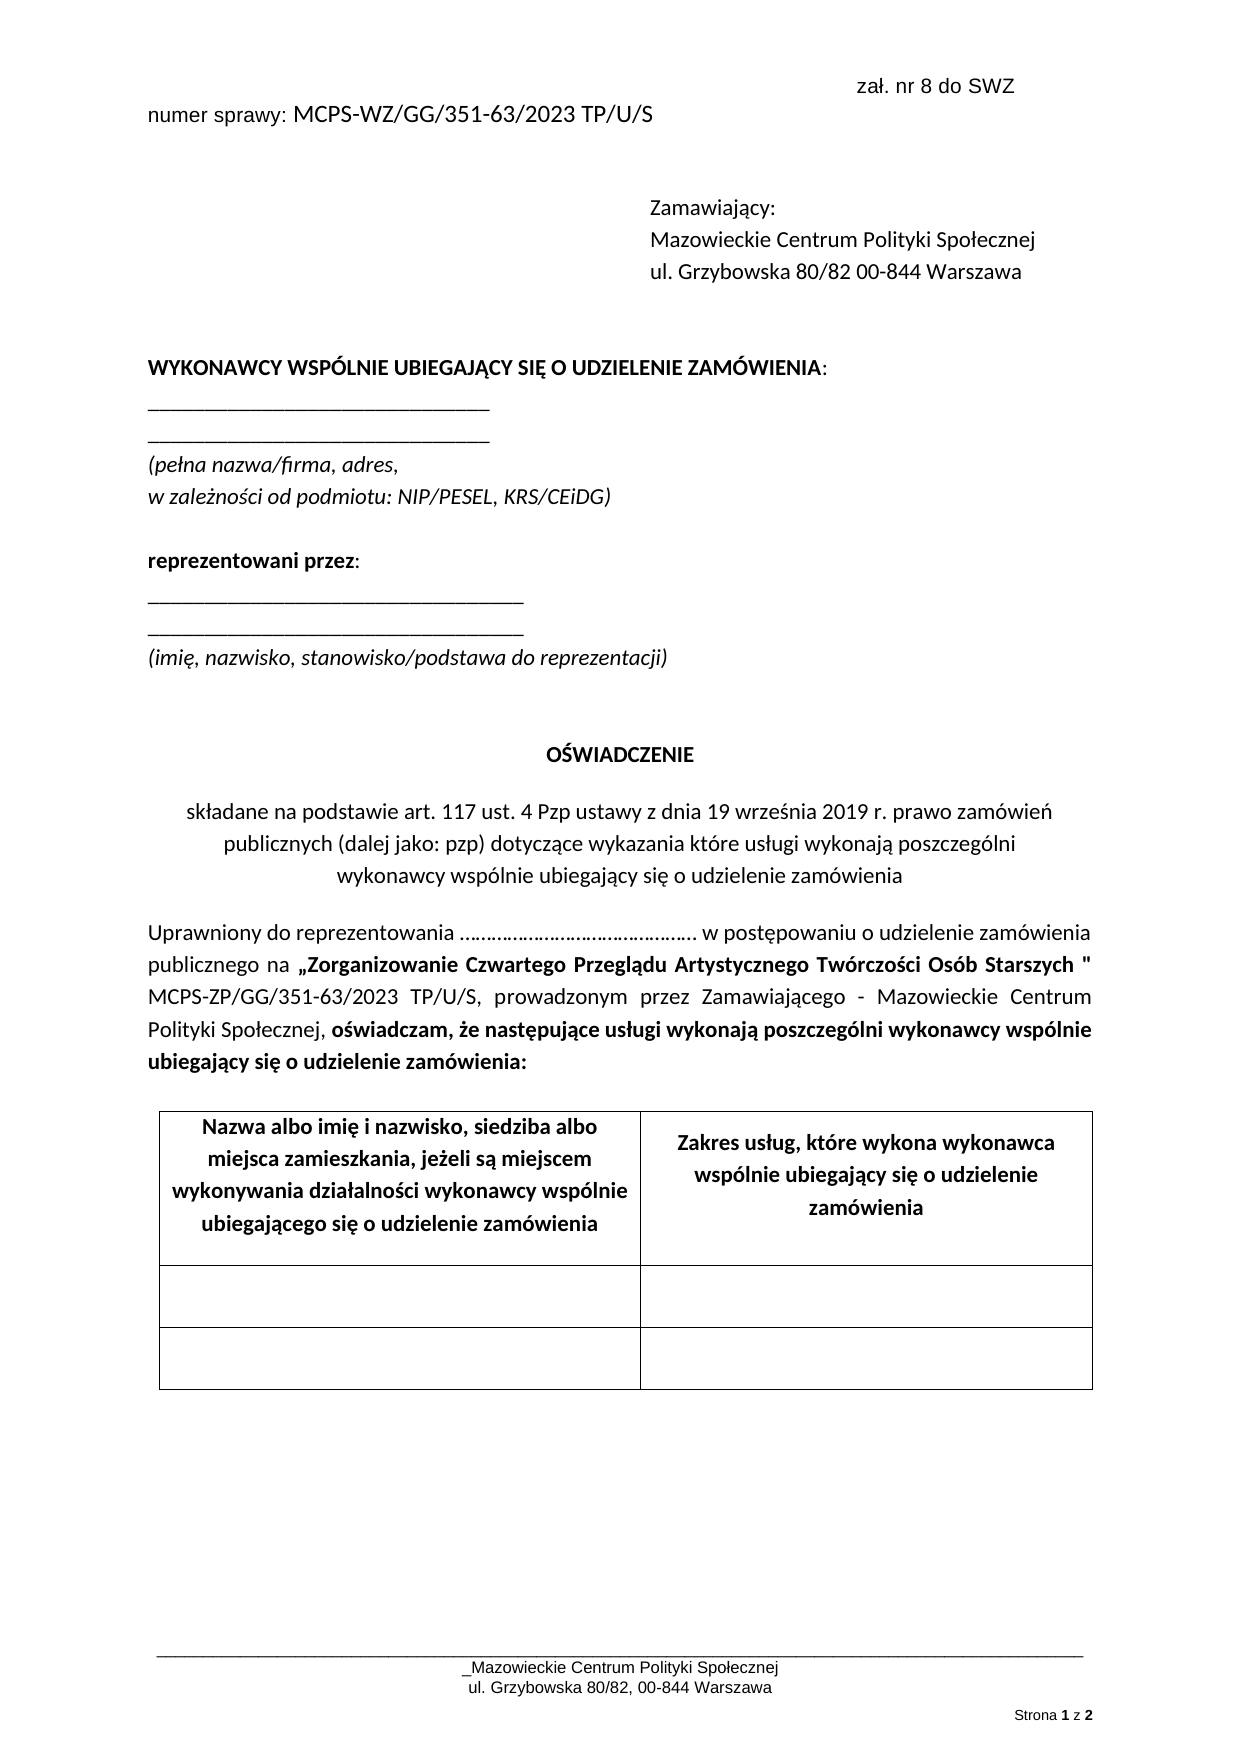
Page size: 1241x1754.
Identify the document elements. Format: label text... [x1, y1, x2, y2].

subtitle wykonawcy wspólnie ubiegający się o udzielenie zamówienia [148, 861, 1093, 889]
text _________________________________ [148, 579, 1093, 607]
text (imię, nazwisko, stanowisko/podstawa do reprezentacji) [148, 643, 1093, 671]
text _________________________________ [148, 611, 1093, 639]
text ul. Grzybowska 80/82 00-844 Warszawa [650, 257, 1093, 285]
text reprezentowani przez: [148, 547, 1093, 575]
text (pełna nazwa/firma, adres, [148, 450, 1093, 478]
table_cell [641, 1328, 1092, 1389]
table_header Zakres usług, które wykona wykonawca wspólnie ubiegający się o udzielenie zamówienia [641, 1112, 1092, 1265]
subtitle OŚWIADCZENIE [148, 740, 1093, 768]
text Uprawniony do reprezentowania ……………………………………… w postępowaniu o udzielenie zamówienia publicznego na „Zorganizowanie Czwartego Przeglądu Artystycznego Twórczości Osób Starszych " MCPS-ZP/GG/351-63/2023 TP/U/S, prowadzonym przez Zamawiającego - Mazowieckie Centrum Polityki Społecznej, oświadczam, że następujące usługi wykonają poszczególni wykonawcy wspólnie ubiegający się o udzielenie zamówienia: [148, 918, 1093, 1075]
text Mazowieckie Centrum Polityki Społecznej [650, 225, 1093, 253]
subtitle składane na podstawie art. 117 ust. 4 Pzp ustawy z dnia 19 września 2019 r. prawo zamówień publicznych (dalej jako: pzp) dotyczące wykazania które usługi wykonają poszczególni [148, 797, 1093, 857]
text w zależności od podmiotu: NIP/PESEL, KRS/CEiDG) [148, 482, 1093, 510]
text ______________________________ [148, 386, 1093, 414]
table_cell [160, 1266, 640, 1327]
text ______________________________ [148, 418, 1093, 446]
text WYKONAWCY WSPÓLNIE UBIEGAJĄCY SIĘ O UDZIELENIE ZAMÓWIENIA: [148, 353, 1093, 382]
table_cell [160, 1328, 640, 1389]
table_header Nazwa albo imię i nazwisko, siedziba albo miejsca zamieszkania, jeżeli są miejscem wykonywania działalności wykonawcy wspólnie ubiegającego się o udzielenie zamówienia [160, 1112, 640, 1265]
text Zamawiający: [650, 193, 1093, 221]
table_cell [641, 1266, 1092, 1327]
